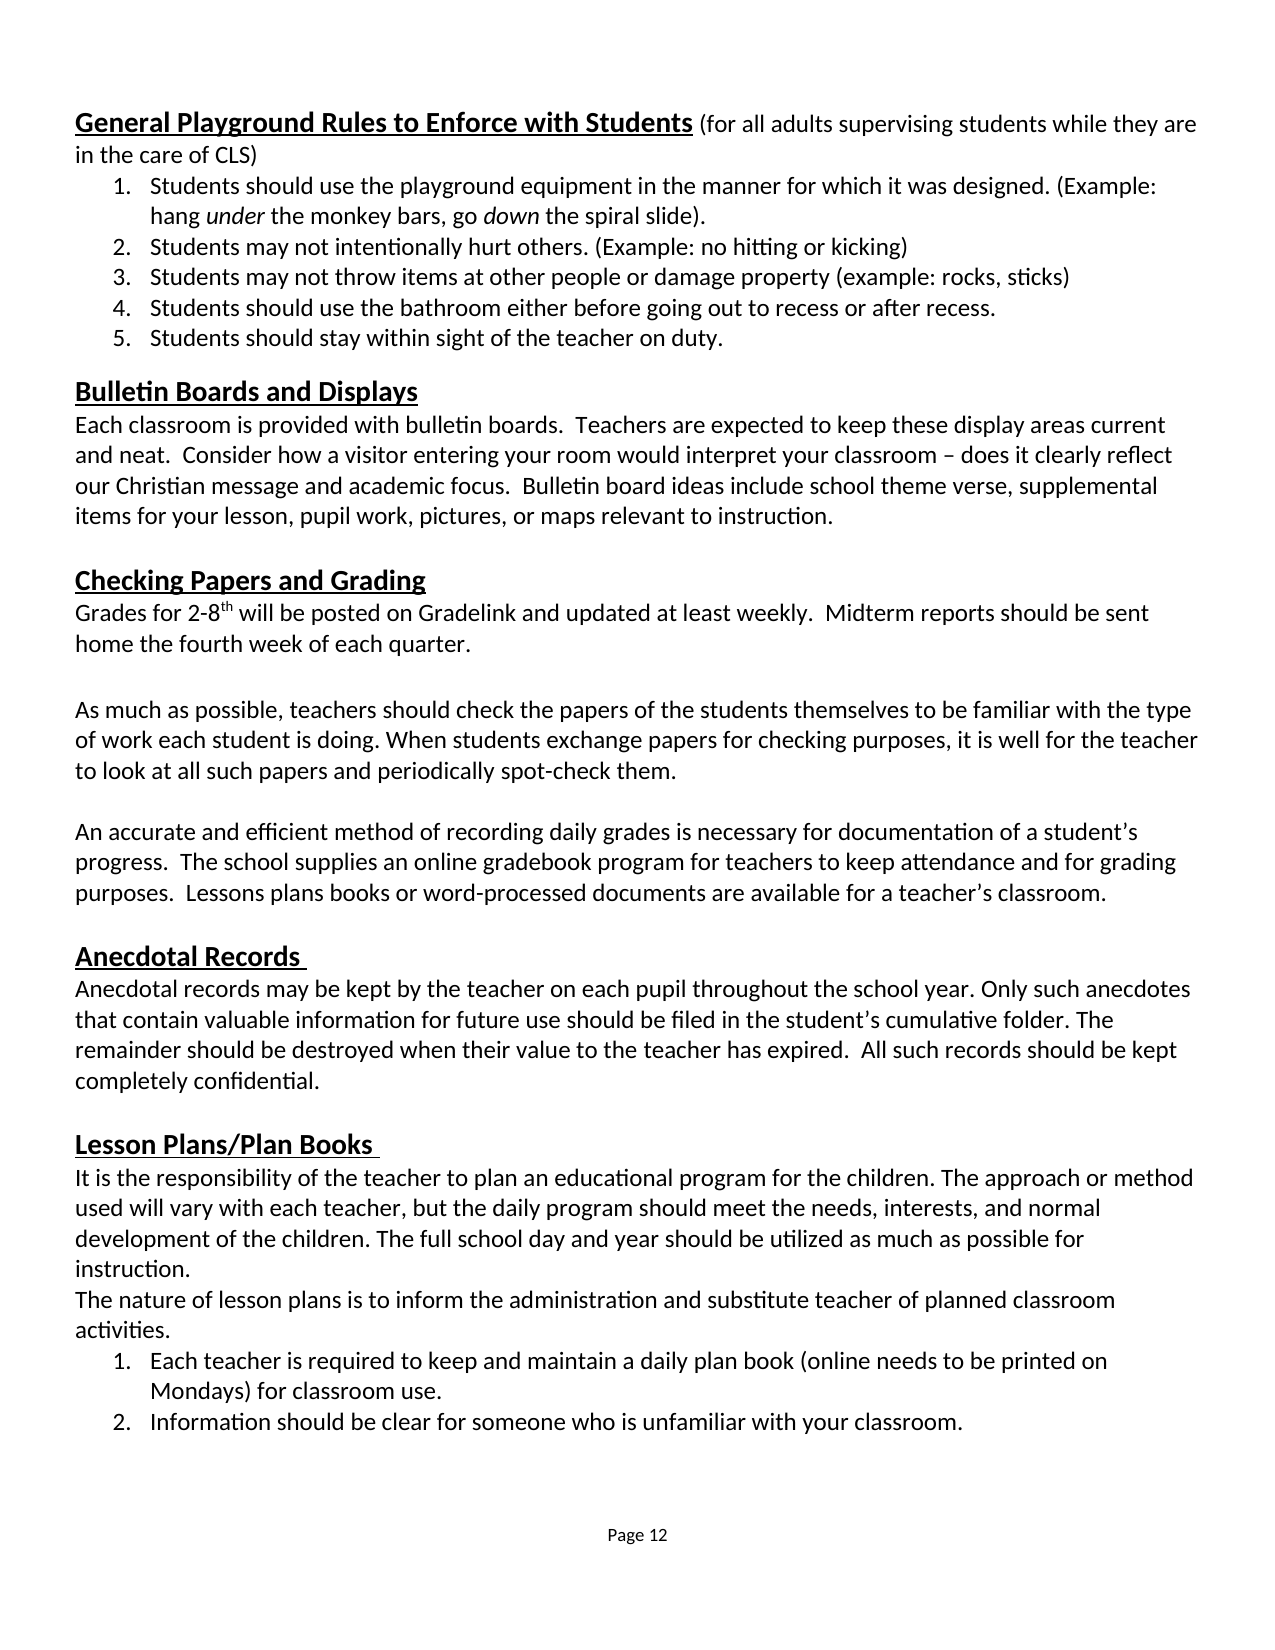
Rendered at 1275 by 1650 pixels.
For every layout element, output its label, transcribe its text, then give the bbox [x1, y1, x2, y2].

list Students should stay within sight of the teacher on duty. [112, 322, 1200, 353]
text General Playground Rules to Enforce with Students (for all adults supervising students while they are in the care of CLS) [75, 104, 1200, 170]
text Bulletin Boards and Displays [75, 373, 1200, 409]
text An accurate and efficient method of recording daily grades is necessary for documentation of a student’s progress. The school supplies an online gradebook program for teachers to keep attendance and for grading purposes. Lessons plans books or word-processed documents are available for a teacher’s classroom. [75, 816, 1200, 907]
text The nature of lesson plans is to inform the administration and substitute teacher of planned classroom activities. [75, 1284, 1200, 1345]
text It is the responsibility of the teacher to plan an educational program for the children. The approach or method used will vary with each teacher, but the daily program should meet the needs, interests, and normal development of the children. The full school day and year should be utilized as much as possible for instruction. [75, 1162, 1200, 1284]
text As much as possible, teachers should check the papers of the students themselves to be familiar with the type of work each student is doing. When students exchange papers for checking purposes, it is well for the teacher to look at all such papers and periodically spot-check them. [75, 694, 1200, 785]
text Anecdotal records may be kept by the teacher on each pupil throughout the school year. Only such anecdotes that contain valuable information for future use should be filed in the student’s cumulative folder. The remainder should be destroyed when their value to the teacher has expired. All such records should be kept completely confidential. [75, 974, 1200, 1096]
subtitle Lesson Plans/Plan Books [75, 1126, 1200, 1162]
list Each teacher is required to keep and maintain a daily plan book (online needs to be printed on Mondays) for classroom use. [112, 1345, 1200, 1406]
subtitle Checking Papers and Grading [75, 562, 1200, 597]
list Students may not throw items at other people or damage property (example: rocks, sticks) [112, 261, 1200, 292]
list Information should be clear for someone who is unfamiliar with your classroom. [112, 1406, 1200, 1437]
list Students should use the playground equipment in the manner for which it was designed. (Example: hang under the monkey bars, go down the spiral slide). [112, 170, 1200, 231]
text Grades for 2-8th will be posted on Gradelink and updated at least weekly. Midterm reports should be sent home the fourth week of each quarter. [75, 597, 1200, 658]
text Each classroom is provided with bulletin boards. Teachers are expected to keep these display areas current and neat. Consider how a visitor entering your room would interpret your classroom – does it clearly reflect our Christian message and academic focus. Bulletin board ideas include school theme verse, supplemental items for your lesson, pupil work, pictures, or maps relevant to instruction. [75, 409, 1200, 531]
list Students may not intentionally hurt others. (Example: no hitting or kicking) [112, 231, 1200, 261]
list Students should use the bathroom either before going out to recess or after recess. [112, 292, 1200, 322]
subtitle Anecdotal Records [75, 938, 1200, 974]
